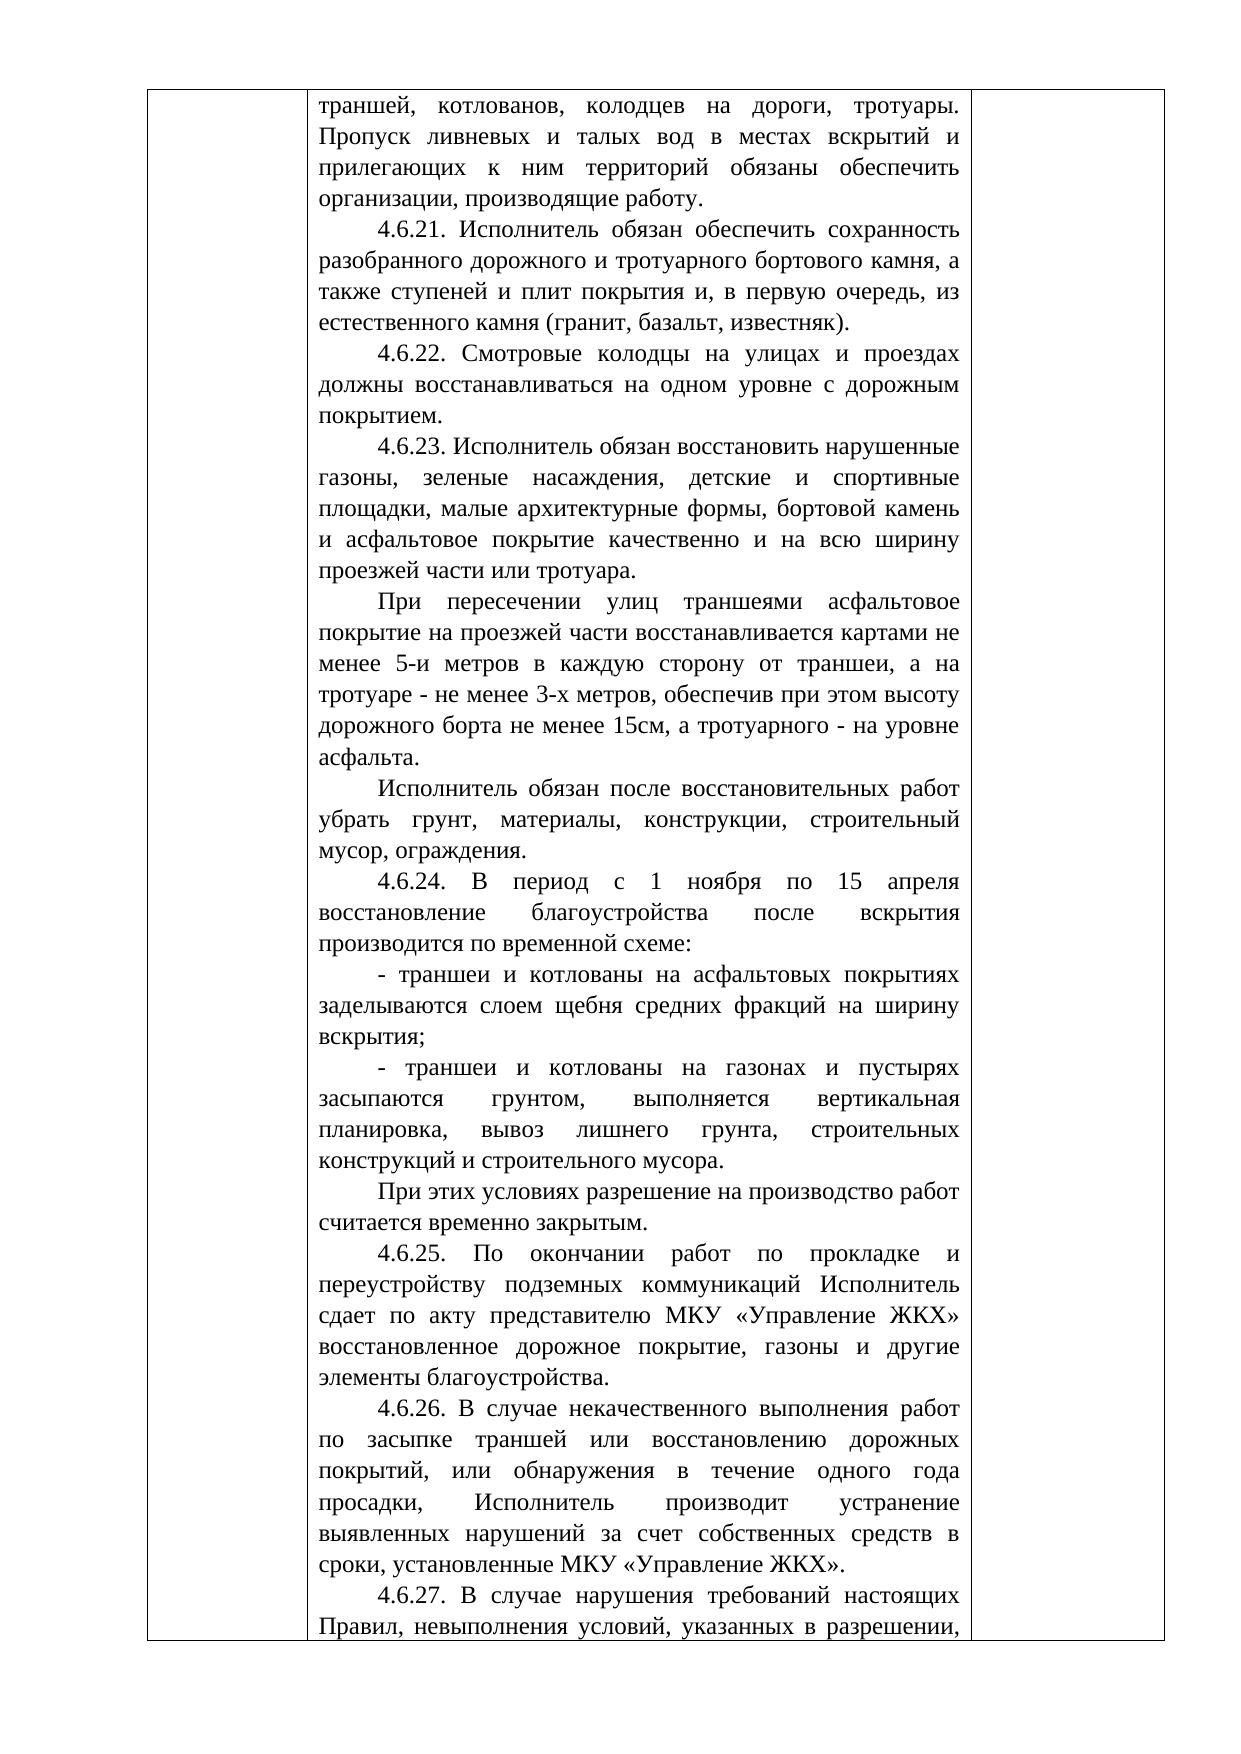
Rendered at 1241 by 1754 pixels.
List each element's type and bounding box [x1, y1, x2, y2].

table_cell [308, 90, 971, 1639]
table_cell [972, 90, 1164, 1639]
table_cell [148, 90, 307, 1639]
